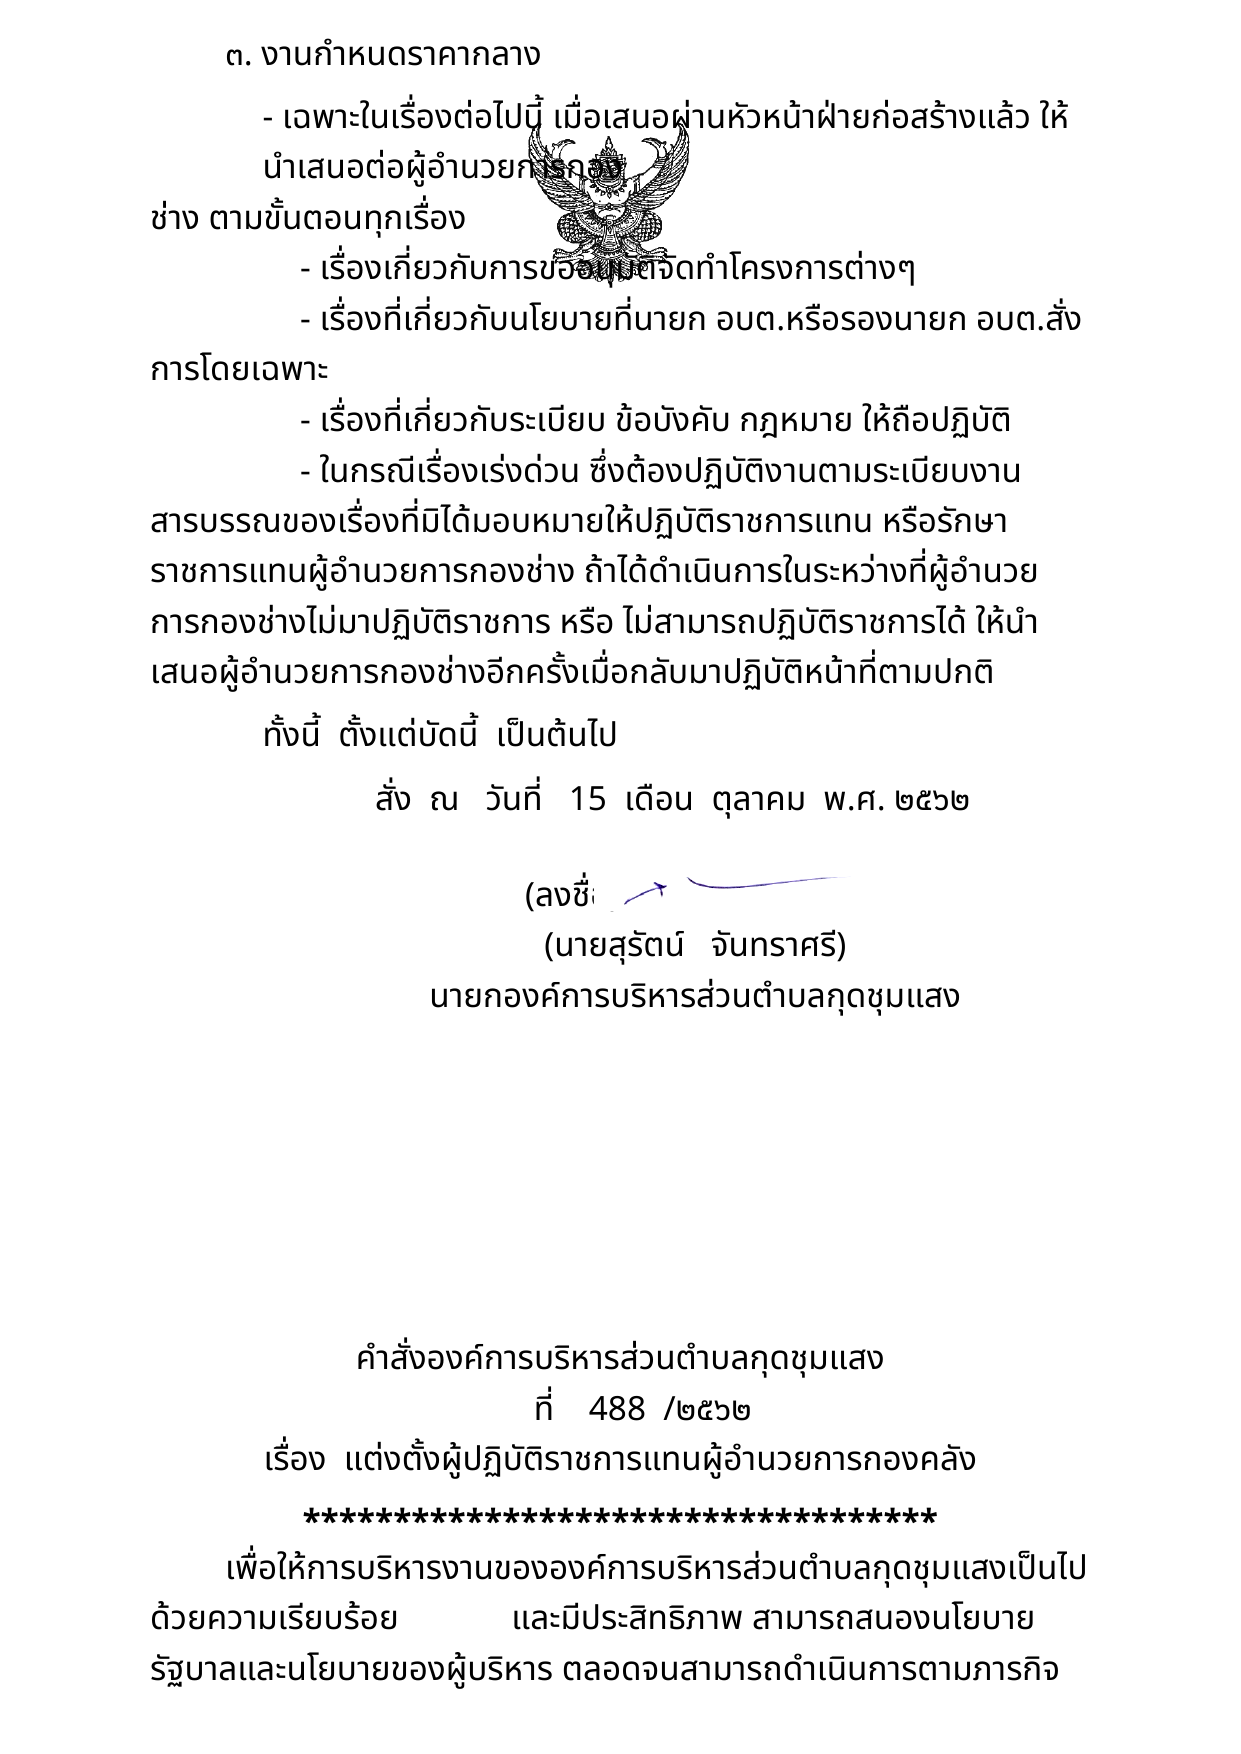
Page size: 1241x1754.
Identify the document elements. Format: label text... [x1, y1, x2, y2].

text - เรื่องเกี่ยวกับการขออนุมัติจัดทำโครงการต่างๆ [150, 244, 1090, 295]
text *********************************** [150, 1498, 1090, 1544]
text นายกองค์การบริหารส่วนตำบลกุดชุมแสง [225, 972, 1090, 1022]
text สั่ง ณ วันที่ 15 เดือน ตุลาคม พ.ศ. ๒๕๖๒ [225, 774, 1090, 825]
text ๓. งานกำหนดราคากลาง [150, 29, 1090, 80]
text - เรื่องที่เกี่ยวกับนโยบายที่นายก อบต.หรือรองนายก อบต.สั่งการโดยเฉพาะ [150, 295, 1090, 396]
text (นายสุรัตน์ จันทราศรี) [150, 921, 1090, 972]
text - เรื่องที่เกี่ยวกับระเบียบ ข้อบังคับ กฎหมาย ให้ถือปฏิบัติ [150, 396, 1090, 446]
list - เฉพาะในเรื่องต่อไปนี้ เมื่อเสนอผ่านหัวหน้าฝ่ายก่อสร้างแล้ว ให้นำเสนอต่อผู้อำนวยการกอง [262, 93, 1090, 194]
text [150, 1544, 1090, 1695]
text - ในกรณีเรื่องเร่งด่วน ซึ่งต้องปฏิบัติงานตามระเบียบงานสารบรรณของเรื่องที่มิได้มอบหมายให้ปฏิบัติราชการแทน หรือรักษาราชการแทนผู้อำนวยการกองช่าง ถ้าได้ดำเนินการในระหว่างที่ผู้อำนวยการกองช่างไม่มาปฏิบัติราชการ หรือ ไม่สามารถปฏิบัติราชการได้ ให้นำเสนอผู้อำนวยการกองช่างอีกครั้งเมื่อกลับมาปฏิบัติหน้าที่ตามปกติ [150, 446, 1090, 699]
text ช่าง ตามขั้นตอนทุกเรื่อง [150, 194, 1090, 244]
text คำสั่งองค์การบริหารส่วนตำบลกุดชุมแสง [150, 1334, 1090, 1385]
text (ลงชื่อ) [450, 870, 1090, 921]
text ที่ 488 /๒๕๖๒ [450, 1385, 1090, 1435]
list ทั้งนี้ ตั้งแต่บัดนี้ เป็นต้นไป [262, 711, 1090, 762]
text เรื่อง แต่งตั้งผู้ปฏิบัติราชการแทนผู้อำนวยการกองคลัง [150, 1435, 1090, 1486]
